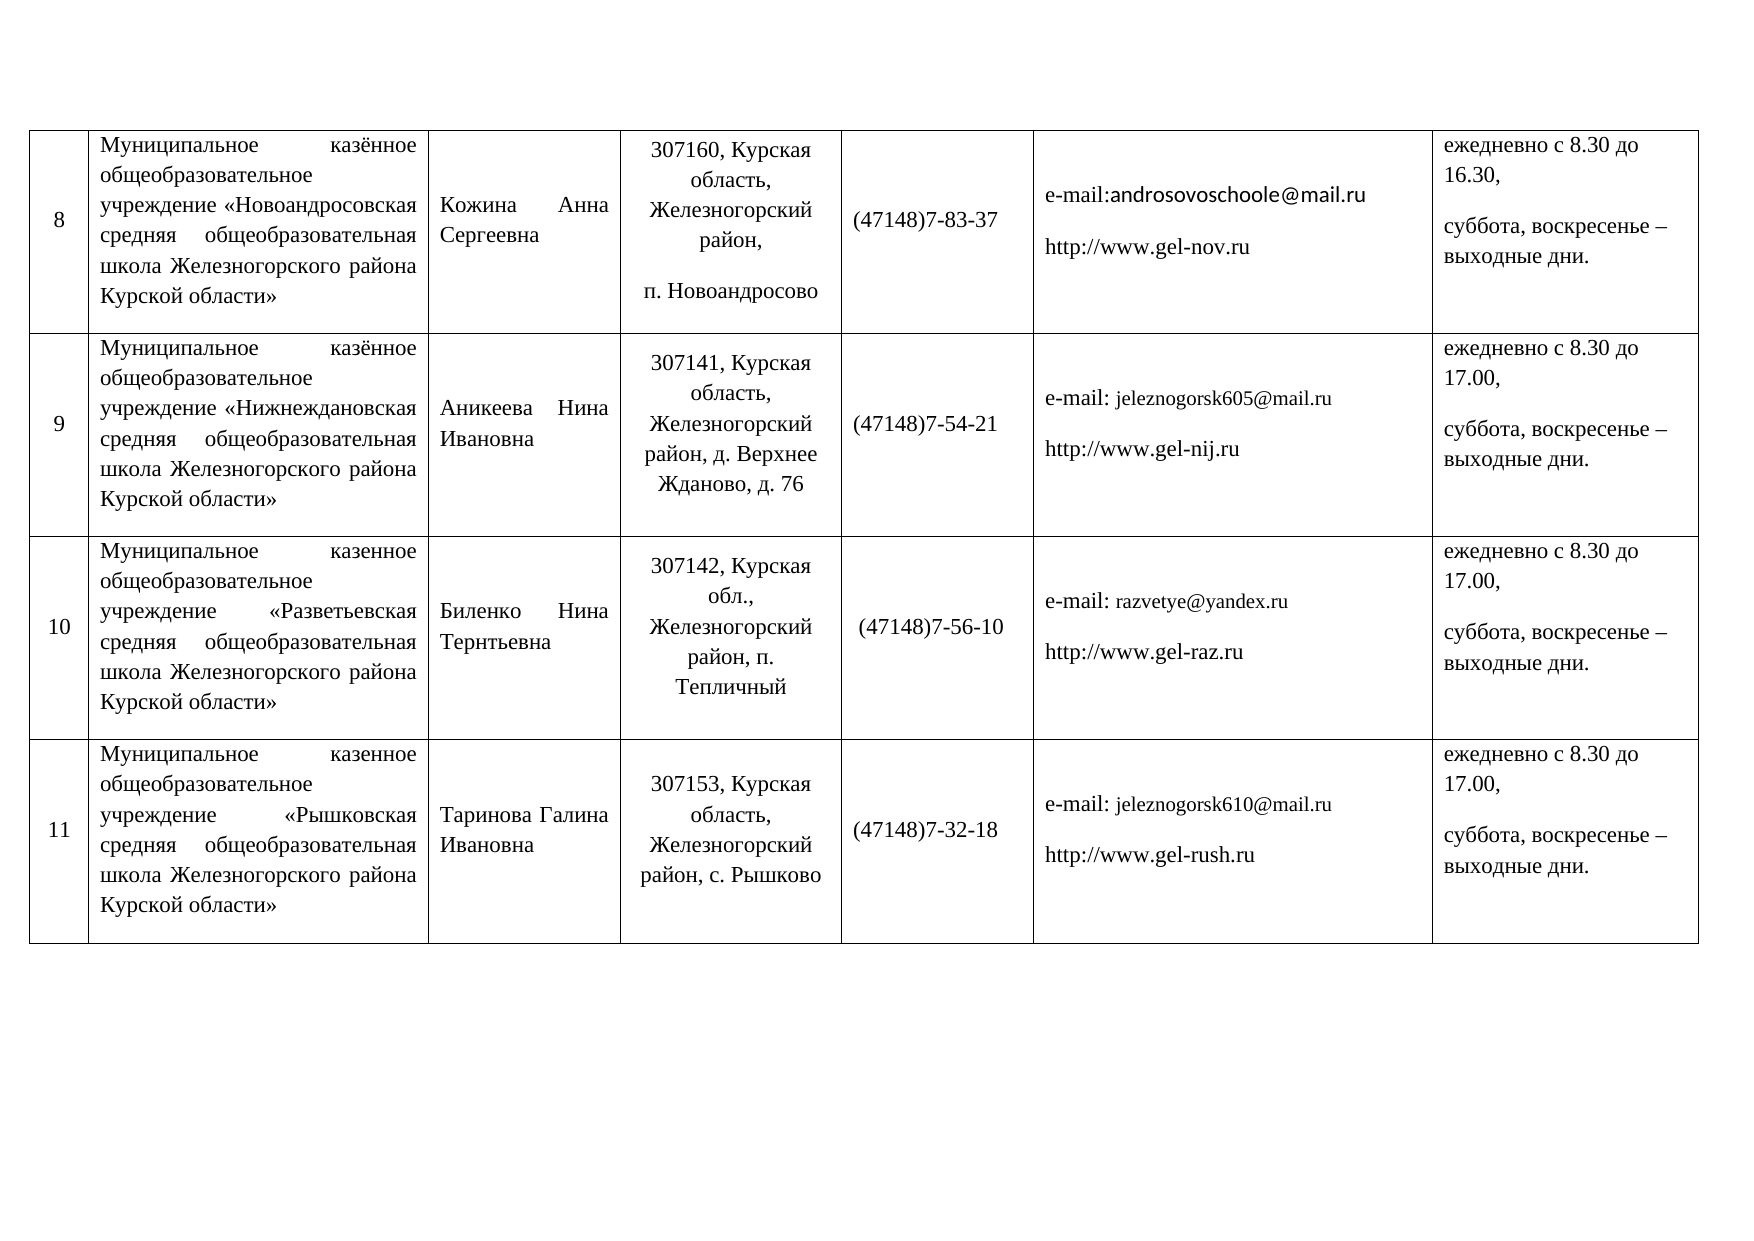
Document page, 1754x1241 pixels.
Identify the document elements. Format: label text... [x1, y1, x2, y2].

table_cell 9 [30, 334, 88, 536]
table_cell (47148)7-56-10 [842, 537, 1033, 739]
table_cell ежедневно с 8.30 до 17.00, суббота, воскресенье – выходные дни. [1433, 334, 1698, 536]
table_cell 10 [30, 537, 88, 739]
table_cell Аникеева Нина Ивановна [429, 334, 620, 536]
table_cell Муниципальное казенное общеобразовательное учреждение «Рышковская средняя общеобразовательная школа Железногорского района Курской области» [89, 740, 428, 942]
table_cell ежедневно с 8.30 до 16.30, суббота, воскресенье – выходные дни. [1433, 131, 1698, 333]
table_cell Муниципальное казённое общеобразовательное учреждение «Нижнеждановская средняя общеобразовательная школа Железногорского района Курской области» [89, 334, 428, 536]
table_cell (47148)7-54-21 [842, 334, 1033, 536]
table_cell Кожина Анна Сергеевна [429, 131, 620, 333]
table_cell e-mail:androsovoschoole@mail.ru http://www.gel-nov.ru [1034, 131, 1432, 333]
table_cell ежедневно с 8.30 до 17.00, суббота, воскресенье – выходные дни. [1433, 537, 1698, 739]
table_cell Таринова Галина Ивановна [429, 740, 620, 942]
table_cell Биленко Нина Тернтьевна [429, 537, 620, 739]
table_cell (47148)7-32-18 [842, 740, 1033, 942]
table_cell 8 [30, 131, 88, 333]
table_cell Муниципальное казенное общеобразовательное учреждение «Разветьевская средняя общеобразовательная школа Железногорского района Курской области» [89, 537, 428, 739]
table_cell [1433, 740, 1698, 942]
table_cell Муниципальное казённое общеобразовательное учреждение «Новоандросовская средняя общеобразовательная школа Железногорского района Курской области» [89, 131, 428, 333]
table_cell 307142, Курская обл., Железногорский район, п. Тепличный [621, 537, 841, 739]
table_cell 11 [30, 740, 88, 942]
table_cell 307141, Курская область, Железногорский район, д. Верхнее Жданово, д. 76 [621, 334, 841, 536]
table_cell 307153, Курская область, Железногорский район, с. Рышково [621, 740, 841, 942]
table_cell (47148)7-83-37 [842, 131, 1033, 333]
table_cell e-mail: jeleznogorsk605@mail.ru http://www.gel-nij.ru [1034, 334, 1432, 536]
table_cell e-mail: razvetye@yandex.ru http://www.gel-raz.ru [1034, 537, 1432, 739]
table_cell e-mail: jeleznogorsk610@mail.ru http://www.gel-rush.ru [1034, 740, 1432, 942]
table_cell 307160, Курская область, Железногорский район, п. Новоандросово [621, 131, 841, 333]
